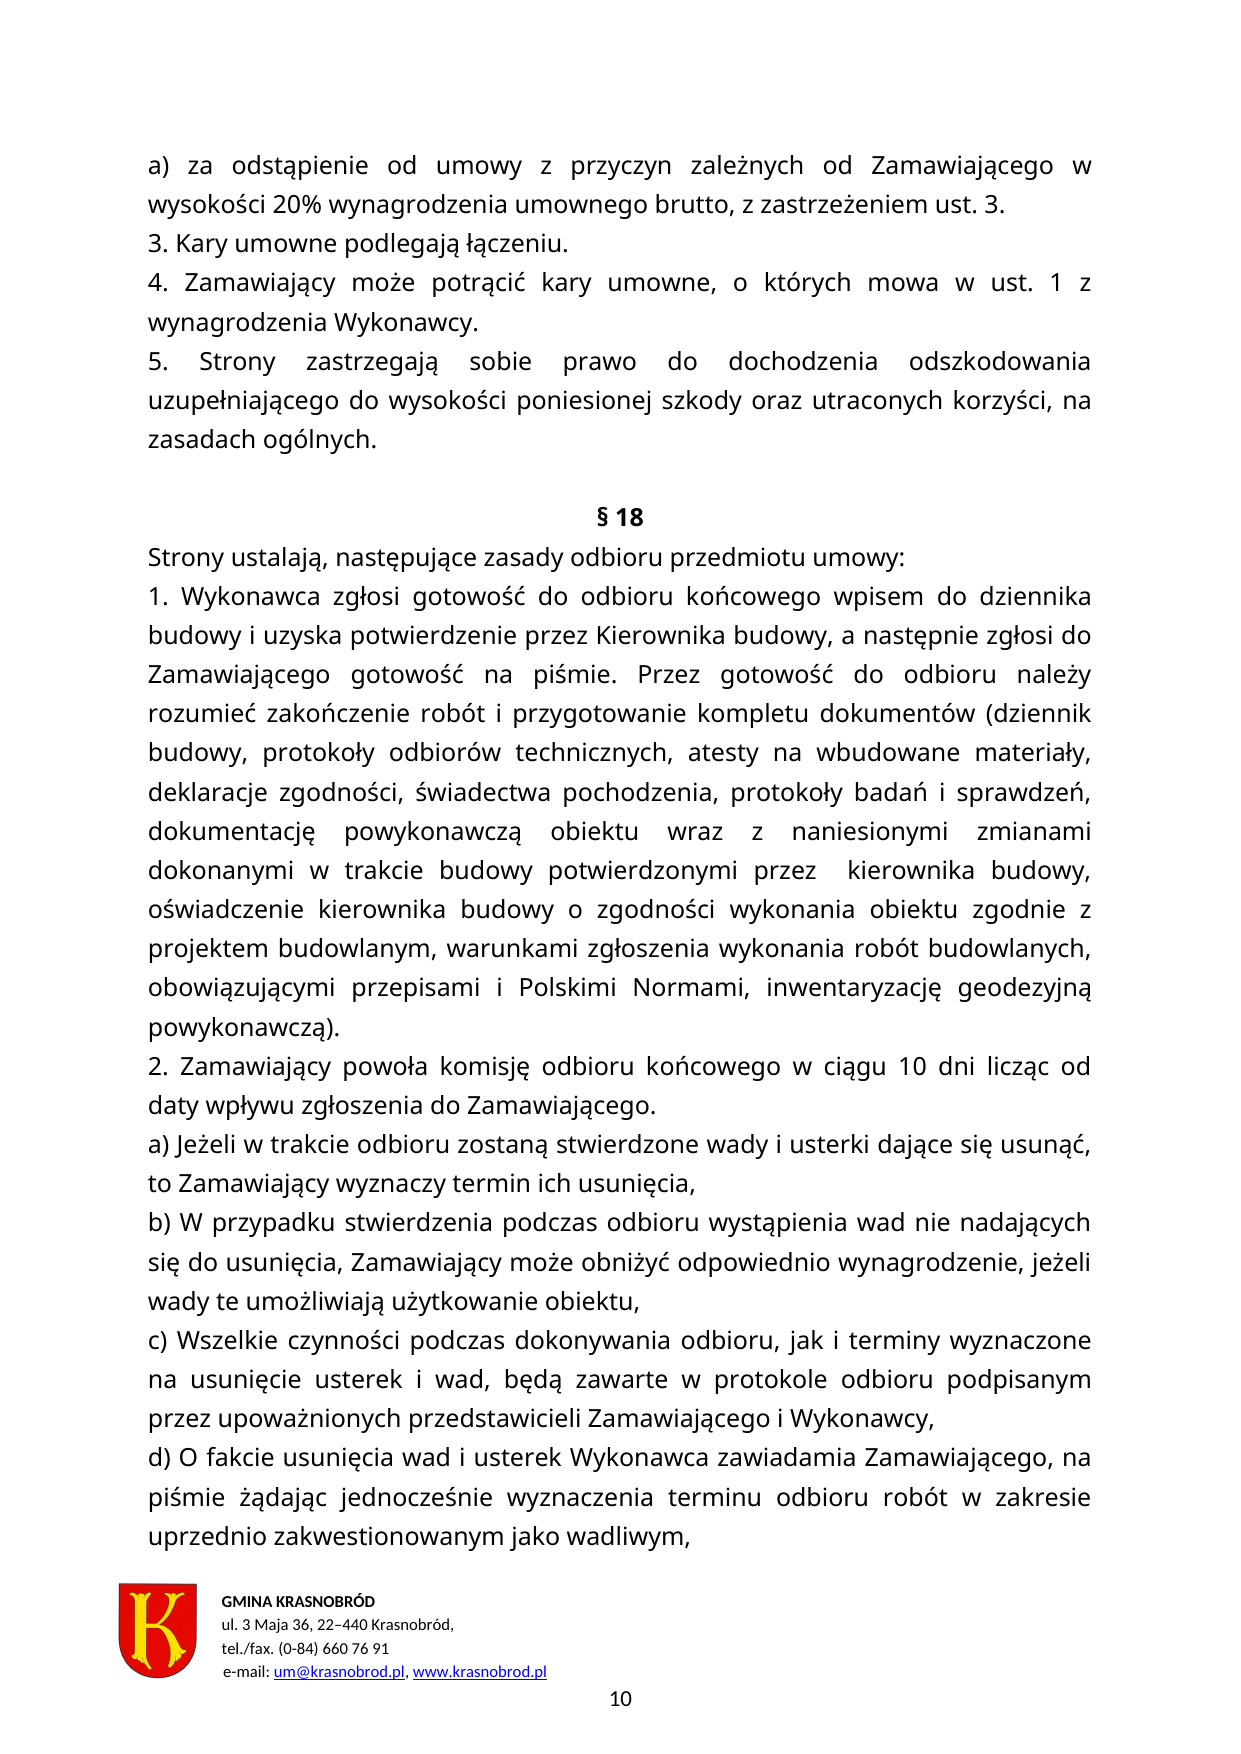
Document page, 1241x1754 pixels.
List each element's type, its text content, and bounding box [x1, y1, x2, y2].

text b) W przypadku stwierdzenia podczas odbioru wystąpienia wad nie nadających się do usunięcia, Zamawiający może obniżyć odpowiednio wynagrodzenie, jeżeli wady te umożliwiają użytkowanie obiektu, [148, 1205, 1093, 1317]
text a) za odstąpienie od umowy z przyczyn zależnych od Zamawiającego w wysokości 20% wynagrodzenia umownego brutto, z zastrzeżeniem ust. 3. [148, 148, 1093, 221]
text d) O fakcie usunięcia wad i usterek Wykonawca zawiadamia Zamawiającego, na piśmie żądając jednocześnie wyznaczenia terminu odbioru robót w zakresie uprzednio zakwestionowanym jako wadliwym, [148, 1440, 1093, 1552]
text c) Wszelkie czynności podczas dokonywania odbioru, jak i terminy wyznaczone na usunięcie usterek i wad, będą zawarte w protokole odbioru podpisanym przez upoważnionych przedstawicieli Zamawiającego i Wykonawcy, [148, 1323, 1093, 1435]
text 2. Zamawiający powoła komisję odbioru końcowego w ciągu 10 dni licząc od daty wpływu zgłoszenia do Zamawiającego. [148, 1048, 1093, 1122]
text § 18 [148, 500, 1093, 534]
text 3. Kary umowne podlegają łączeniu. [148, 226, 1093, 260]
text Strony ustalają, następujące zasady odbioru przedmiotu umowy: [148, 539, 1093, 573]
text 4. Zamawiający może potrącić kary umowne, o których mowa w ust. 1 z wynagrodzenia Wykonawcy. [148, 265, 1093, 338]
text 1. Wykonawca zgłosi gotowość do odbioru końcowego wpisem do dziennika budowy i uzyska potwierdzenie przez Kierownika budowy, a następnie zgłosi do Zamawiającego gotowość na piśmie. Przez gotowość do odbioru należy rozumieć zakończenie robót i przygotowanie kompletu dokumentów (dziennik budowy, protokoły odbiorów technicznych, atesty na wbudowane materiały, deklaracje zgodności, świadectwa pochodzenia, protokoły badań i sprawdzeń, dokumentację powykonawczą obiektu wraz z naniesionymi zmianami dokonanymi w trakcie budowy potwierdzonymi przez kierownika budowy, oświadczenie kierownika budowy o zgodności wykonania obiektu zgodnie z projektem budowlanym, warunkami zgłoszenia wykonania robót budowlanych, obowiązującymi przepisami i Polskimi Normami, inwentaryzację geodezyjną powykonawczą). [148, 578, 1093, 1043]
text a) Jeżeli w trakcie odbioru zostaną stwierdzone wady i usterki dające się usunąć, to Zamawiający wyznaczy termin ich usunięcia, [148, 1127, 1093, 1200]
picture [117, 1581, 198, 1679]
text 5. Strony zastrzegają sobie prawo do dochodzenia odszkodowania uzupełniającego do wysokości poniesionej szkody oraz utraconych korzyści, na zasadach ogólnych. [148, 343, 1093, 456]
